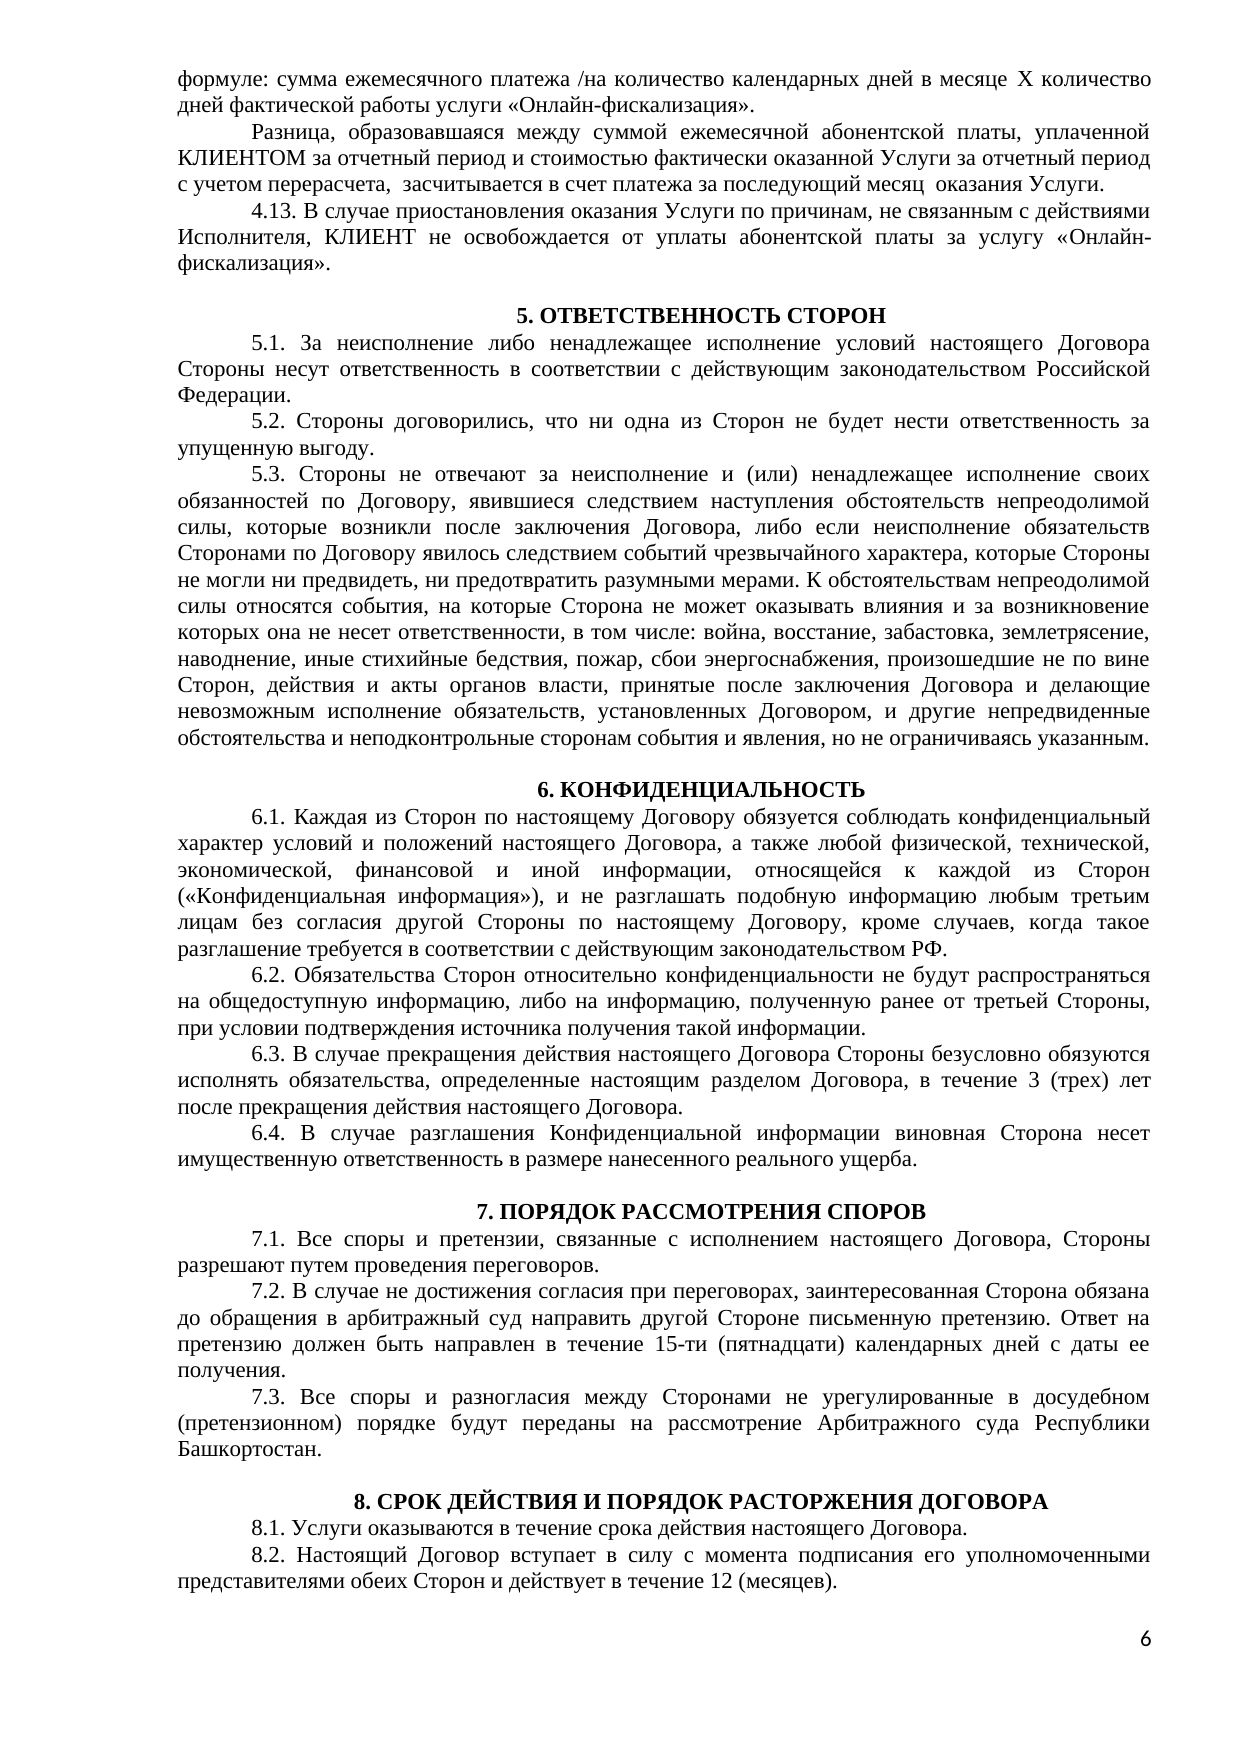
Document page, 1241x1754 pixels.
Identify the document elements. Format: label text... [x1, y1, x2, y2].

text 8. СРОК ДЕЙСТВИЯ И ПОРЯДОК РАСТОРЖЕНИЯ ДОГОВОРА [177, 1488, 1152, 1514]
text 7.2. В случае не достижения согласия при переговорах, заинтересованная Сторона обязана до обращения в арбитражный суд направить другой Стороне письменную претензию. Ответ на претензию должен быть направлен в течение 15-ти (пятнадцати) календарных дней с даты ее получения. [177, 1277, 1152, 1383]
subtitle 6.3. В случае прекращения действия настоящего Договора Стороны безусловно обязуются исполнять обязательства, определенные настоящим разделом Договора, в течение 3 (трех) лет после прекращения действия настоящего Договора. [177, 1040, 1152, 1119]
text 6.1. Каждая из Сторон по настоящему Договору обязуется соблюдать конфиденциальный характер условий и положений настоящего Договора, а также любой физической, технической, экономической, финансовой и иной информации, относящейся к каждой из Сторон («Конфиденциальная информация»), и не разглашать подобную информацию любым третьим лицам без согласия другой Стороны по настоящему Договору, кроме случаев, когда такое разглашение требуется в соответствии с действующим законодательством РФ. [177, 803, 1152, 961]
list 5.2. Стороны договорились, что ни одна из Сторон не будет нести ответственность за упущенную выгоду. [177, 408, 1152, 460]
text 8.1. Услуги оказываются в течение срока действия настоящего Договора. [177, 1514, 1152, 1541]
text 6.2. Обязательства Сторон относительно конфиденциальности не будут распространяться на общедоступную информацию, либо на информацию, полученную ранее от третьей Стороны, при условии подтверждения источника получения такой информации. [177, 961, 1152, 1040]
text 8.2. Настоящий Договор вступает в силу с момента подписания его уполномоченными представителями обеих Сторон и действует в течение 12 (месяцев). [177, 1541, 1152, 1593]
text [177, 65, 1152, 118]
text 7.1. Все споры и претензии, связанные с исполнением настоящего Договора, Стороны разрешают путем проведения переговоров. [177, 1224, 1152, 1277]
subtitle 5.1. За неисполнение либо ненадлежащее исполнение условий настоящего Договора Стороны несут ответственность в соответствии с действующим законодательством Российской Федерации. [177, 328, 1152, 408]
text 6. КОНФИДЕНЦИАЛЬНОСТЬ [177, 777, 1152, 803]
text 7. ПОРЯДОК РАССМОТРЕНИЯ СПОРОВ [177, 1198, 1152, 1224]
subtitle 6.4. В случае разглашения Конфиденциальной информации виновная Сторона несет имущественную ответственность в размере нанесенного реального ущерба. [177, 1119, 1152, 1172]
text Разница, образовавшаяся между суммой ежемесячной абонентской платы, уплаченной КЛИЕНТОМ за отчетный период и стоимостью фактически оказанной Услуги за отчетный период с учетом перерасчета, засчитывается в счет платежа за последующий месяц оказания Услуги. [177, 118, 1152, 197]
text 5. ОТВЕТСТВЕННОСТЬ СТОРОН [177, 302, 1152, 328]
text 7.3. Все споры и разногласия между Сторонами не урегулированные в досудебном (претензионном) порядке будут переданы на рассмотрение Арбитражного суда Республики Башкортостан. [177, 1383, 1152, 1462]
text 5.3. Стороны не отвечают за неисполнение и (или) ненадлежащее исполнение своих обязанностей по Договору, явившиеся следствием наступления обстоятельств непреодолимой силы, которые возникли после заключения Договора, либо если неисполнение обязательств Сторонами по Договору явилось следствием событий чрезвычайного характера, которые Стороны не могли ни предвидеть, ни предотвратить разумными мерами. К обстоятельствам непреодолимой силы относятся события, на которые Сторона не может оказывать влияния и за возникновение которых она не несет ответственности, в том числе: война, восстание, забастовка, землетрясение, наводнение, иные стихийные бедствия, пожар, сбои энергоснабжения, произошедшие не по вине Сторон, действия и акты органов власти, принятые после заключения Договора и делающие невозможным исполнение обязательств, установленных Договором, и другие непредвиденные обстоятельства и неподконтрольные сторонам события и явления, но не ограничиваясь указанным. [177, 460, 1152, 750]
text 4.13. В случае приостановления оказания Услуги по причинам, не связанным с действиями Исполнителя, КЛИЕНТ не освобождается от уплаты абонентской платы за услугу «Онлайн-фискализация». [177, 197, 1152, 276]
